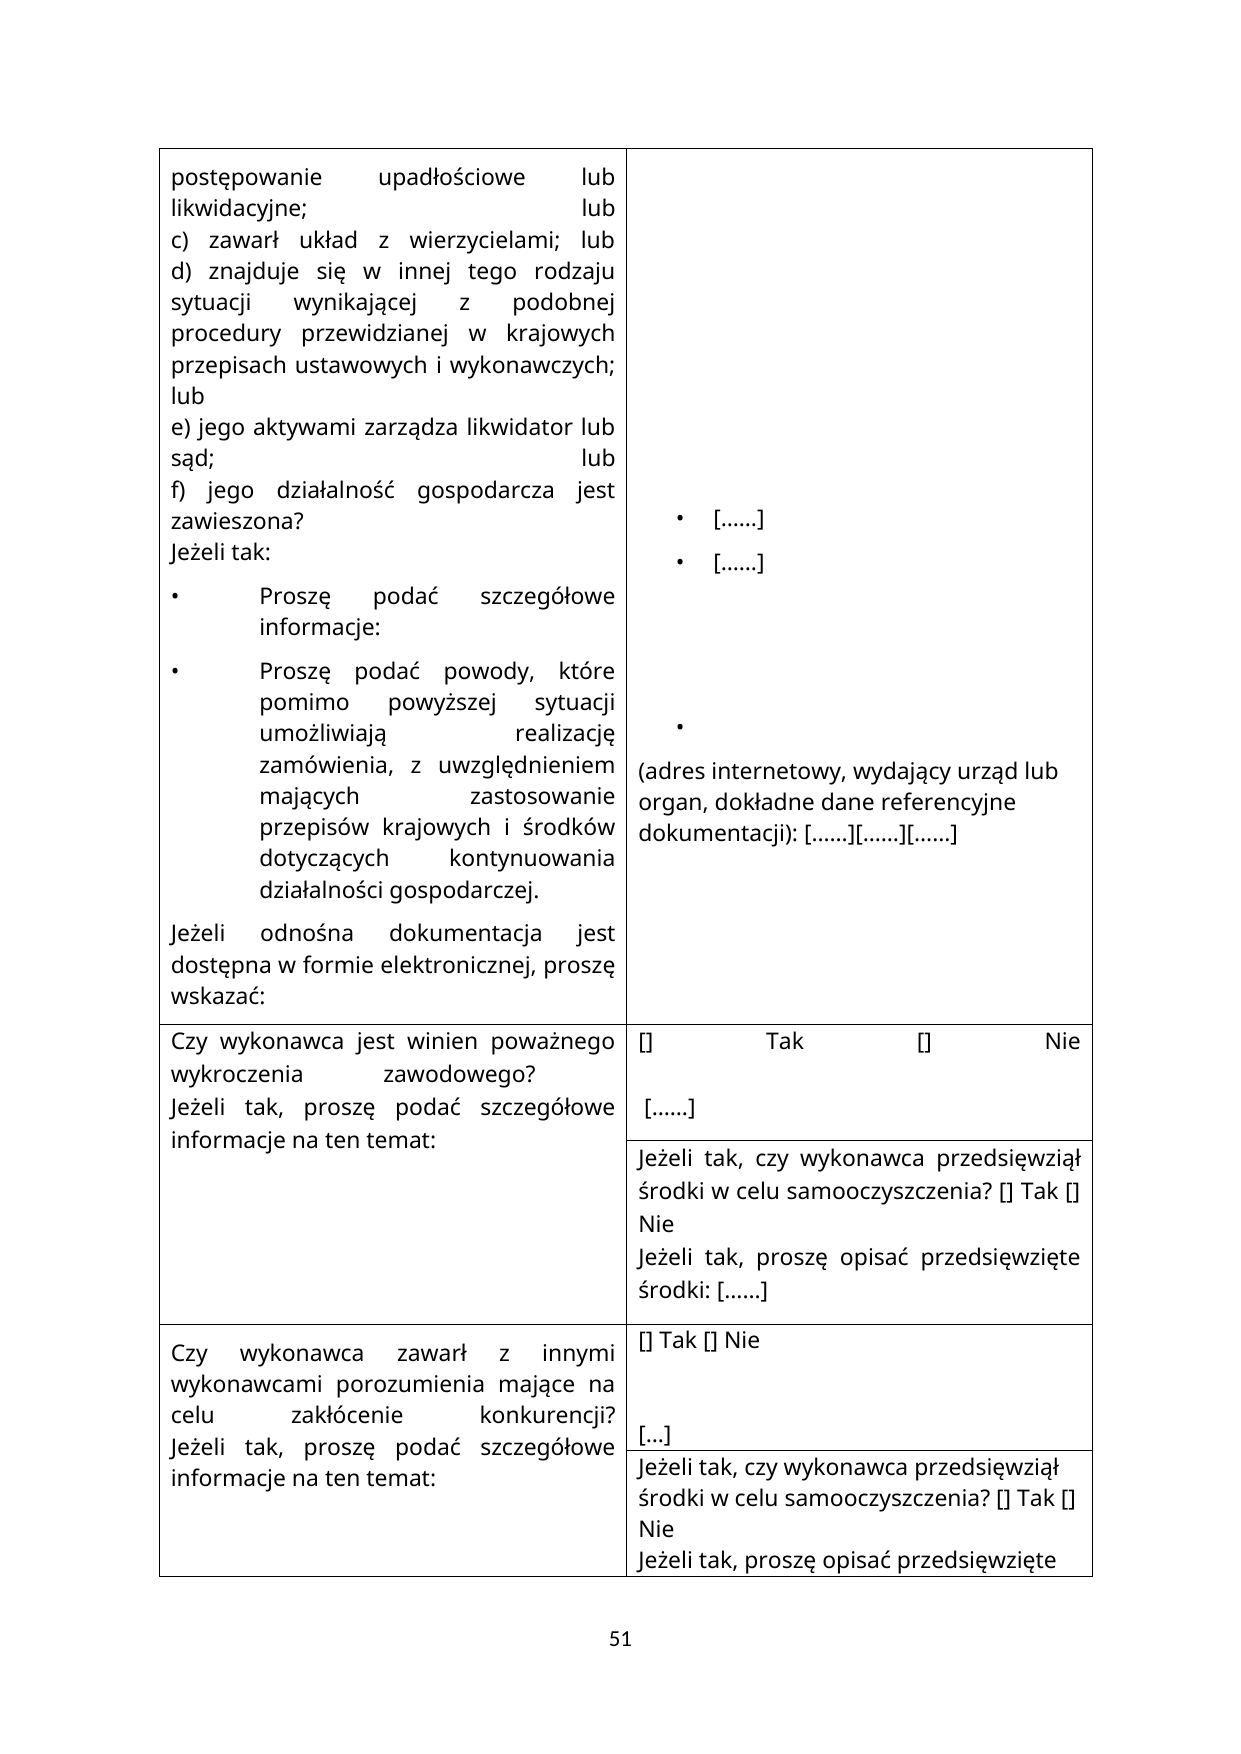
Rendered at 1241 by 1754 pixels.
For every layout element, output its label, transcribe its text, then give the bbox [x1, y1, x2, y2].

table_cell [627, 149, 1092, 1024]
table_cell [627, 1451, 1092, 1576]
table_cell [] Tak [] Nie [……] [627, 1025, 1092, 1140]
table_cell Czy wykonawca jest winien poważnego wykroczenia zawodowego? Jeżeli tak, proszę podać szczegółowe informacje na ten temat: [160, 1025, 626, 1323]
table_cell Czy wykonawca zawarł z innymi wykonawcami porozumienia mające na celu zakłócenie konkurencji? Jeżeli tak, proszę podać szczegółowe informacje na ten temat: [160, 1325, 626, 1576]
table_cell Jeżeli tak, czy wykonawca przedsięwziął środki w celu samooczyszczenia? [] Tak [] Nie Jeżeli tak, proszę opisać przedsięwzięte środki: [……] [627, 1141, 1092, 1323]
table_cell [160, 149, 626, 1024]
table_cell [] Tak [] Nie […] [627, 1325, 1092, 1449]
